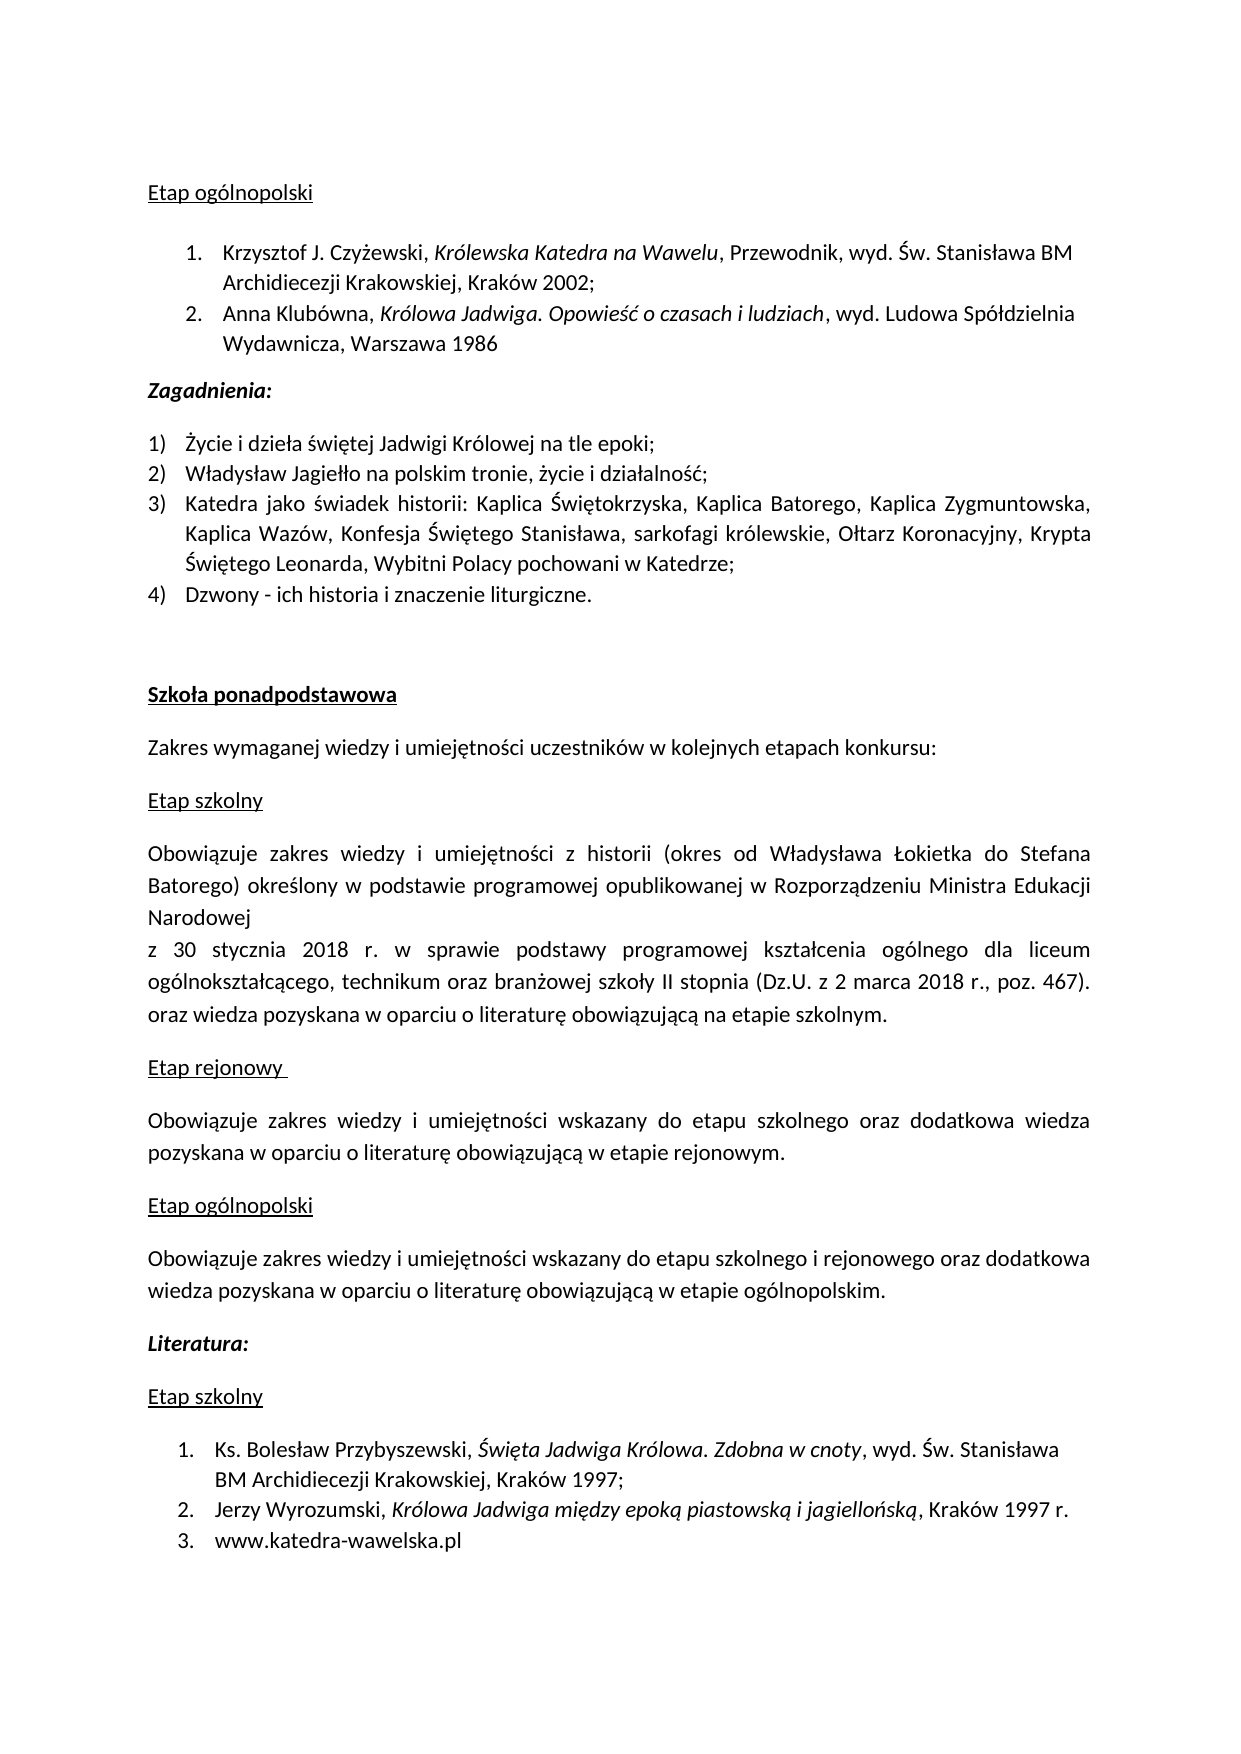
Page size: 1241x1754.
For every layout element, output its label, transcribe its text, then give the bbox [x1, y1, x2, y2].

text Szkoła ponadpodstawowa [148, 680, 1093, 708]
text Zagadnienia: [148, 376, 1093, 404]
list Władysław Jagiełło na polskim tronie, życie i działalność; [148, 459, 1093, 487]
text Etap rejonowy [148, 1053, 1093, 1081]
text Etap szkolny [148, 1382, 1093, 1410]
text Zakres wymaganej wiedzy i umiejętności uczestników w kolejnych etapach konkursu: [148, 733, 1093, 761]
text Etap ogólnopolski [148, 1191, 1093, 1219]
list Jerzy Wyrozumski, Królowa Jadwiga między epoką piastowską i jagiellońską, Kraków 1997 r. [177, 1496, 1093, 1524]
list Anna Klubówna, Królowa Jadwiga. Opowieść o czasach i ludziach, wyd. Ludowa Spółdzielnia Wydawnicza, Warszawa 1986 [185, 299, 1093, 357]
list Dzwony - ich historia i znaczenie liturgiczne. [148, 580, 1093, 608]
list Ks. Bolesław Przybyszewski, Święta Jadwiga Królowa. Zdobna w cnoty, wyd. Św. Stanisława BM Archidiecezji Krakowskiej, Kraków 1997; [177, 1435, 1093, 1493]
list www.katedra-wawelska.pl [177, 1526, 1093, 1554]
list Krzysztof J. Czyżewski, Królewska Katedra na Wawelu, Przewodnik, wyd. Św. Stanisława BM Archidiecezji Krakowskiej, Kraków 2002; [185, 238, 1093, 296]
list Katedra jako świadek historii: Kaplica Świętokrzyska, Kaplica Batorego, Kaplica Zygmuntowska, Kaplica Wazów, Konfesja Świętego Stanisława, sarkofagi królewskie, Ołtarz Koronacyjny, Krypta Świętego Leonarda, Wybitni Polacy pochowani w Katedrze; [148, 489, 1093, 578]
list Etap ogólnopolski [148, 178, 1093, 206]
list Życie i dzieła świętej Jadwigi Królowej na tle epoki; [148, 429, 1093, 457]
text Obowiązuje zakres wiedzy i umiejętności wskazany do etapu szkolnego i rejonowego oraz dodatkowa wiedza pozyskana w oparciu o literaturę obowiązującą w etapie ogólnopolskim. [148, 1244, 1093, 1304]
text Obowiązuje zakres wiedzy i umiejętności z historii (okres od Władysława Łokietka do Stefana Batorego) określony w podstawie programowej opublikowanej w Rozporządzeniu Ministra Edukacji Narodowej z 30 stycznia 2018 r. w sprawie podstawy programowej kształcenia ogólnego dla liceum ogólnokształcącego, technikum oraz branżowej szkoły II stopnia (Dz.U. z 2 marca 2018 r., poz. 467). oraz wiedza pozyskana w oparciu o literaturę obowiązującą na etapie szkolnym. [148, 839, 1093, 1028]
text Obowiązuje zakres wiedzy i umiejętności wskazany do etapu szkolnego oraz dodatkowa wiedza pozyskana w oparciu o literaturę obowiązującą w etapie rejonowym. [148, 1106, 1093, 1166]
text Literatura: [148, 1329, 1093, 1357]
text Etap szkolny [148, 786, 1093, 814]
